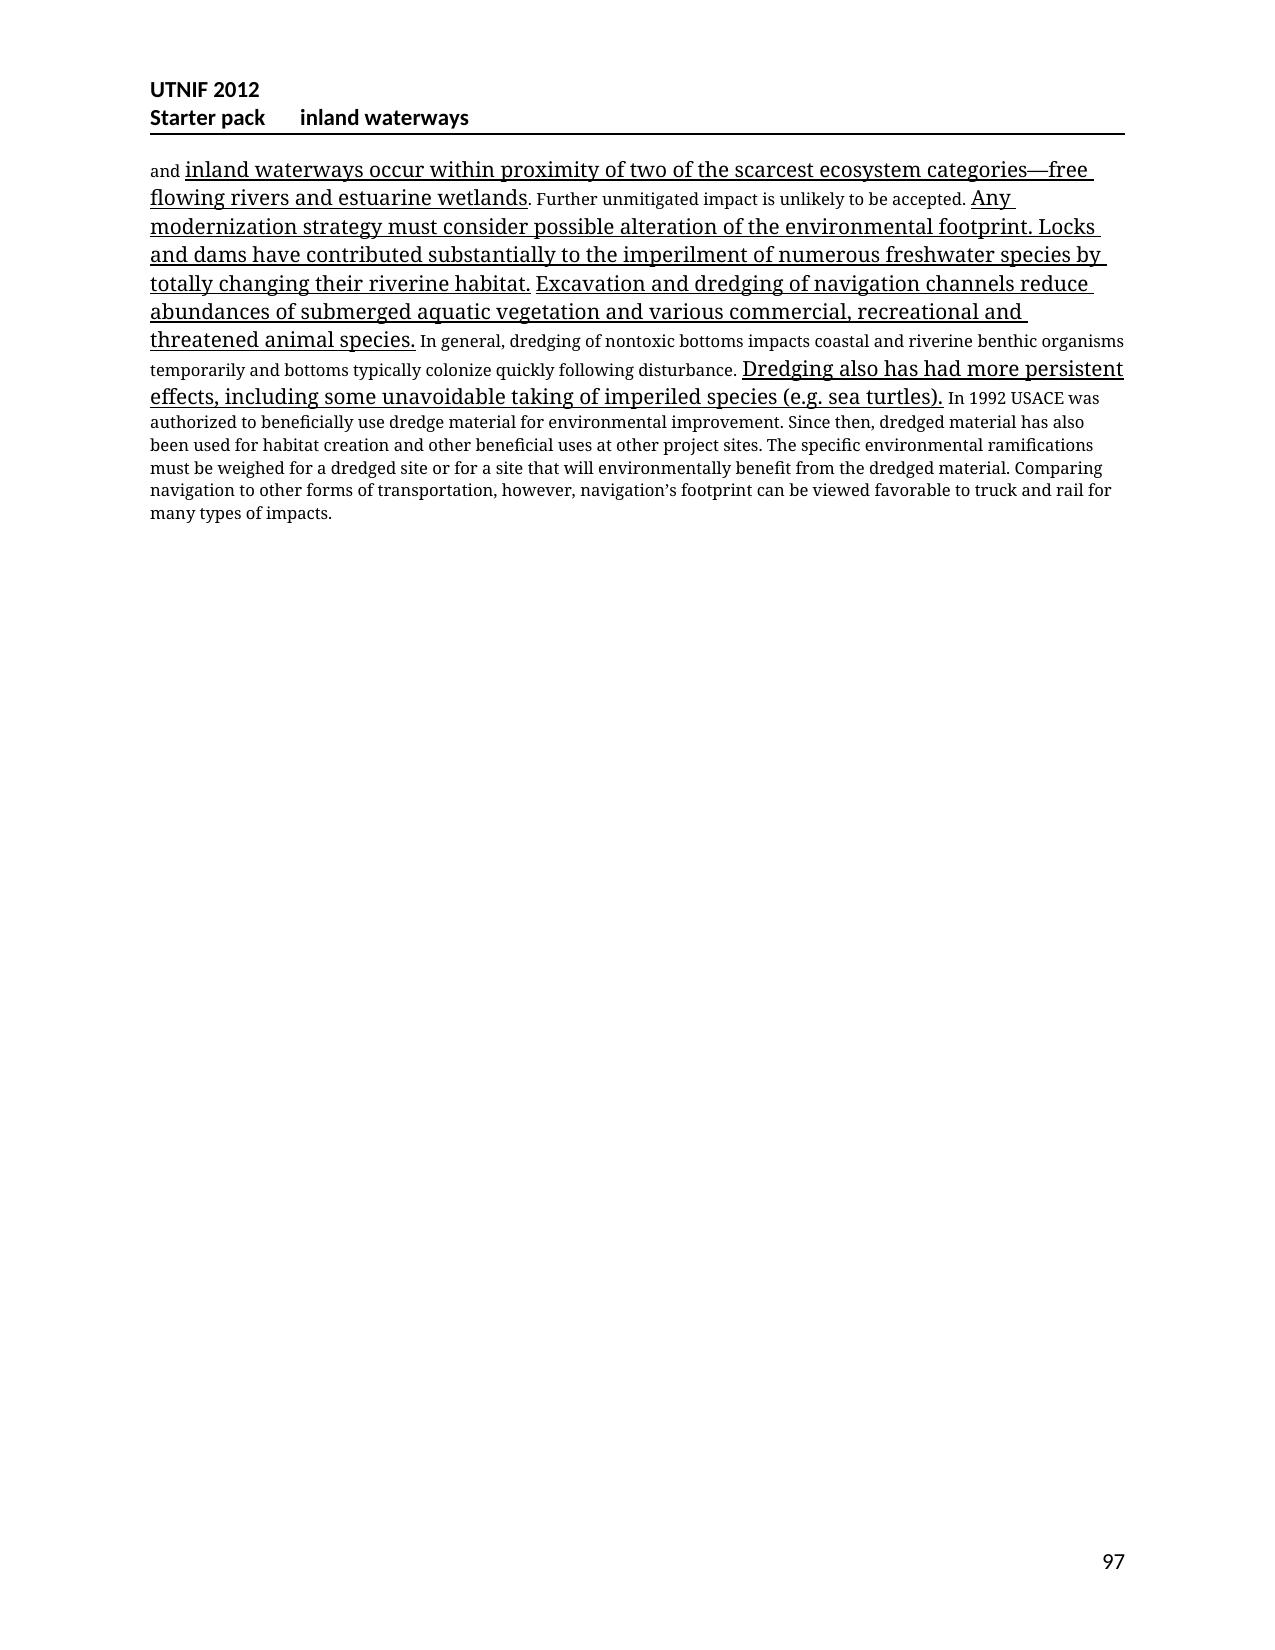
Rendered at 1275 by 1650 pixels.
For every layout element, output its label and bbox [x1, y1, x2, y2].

text [150, 155, 1125, 524]
